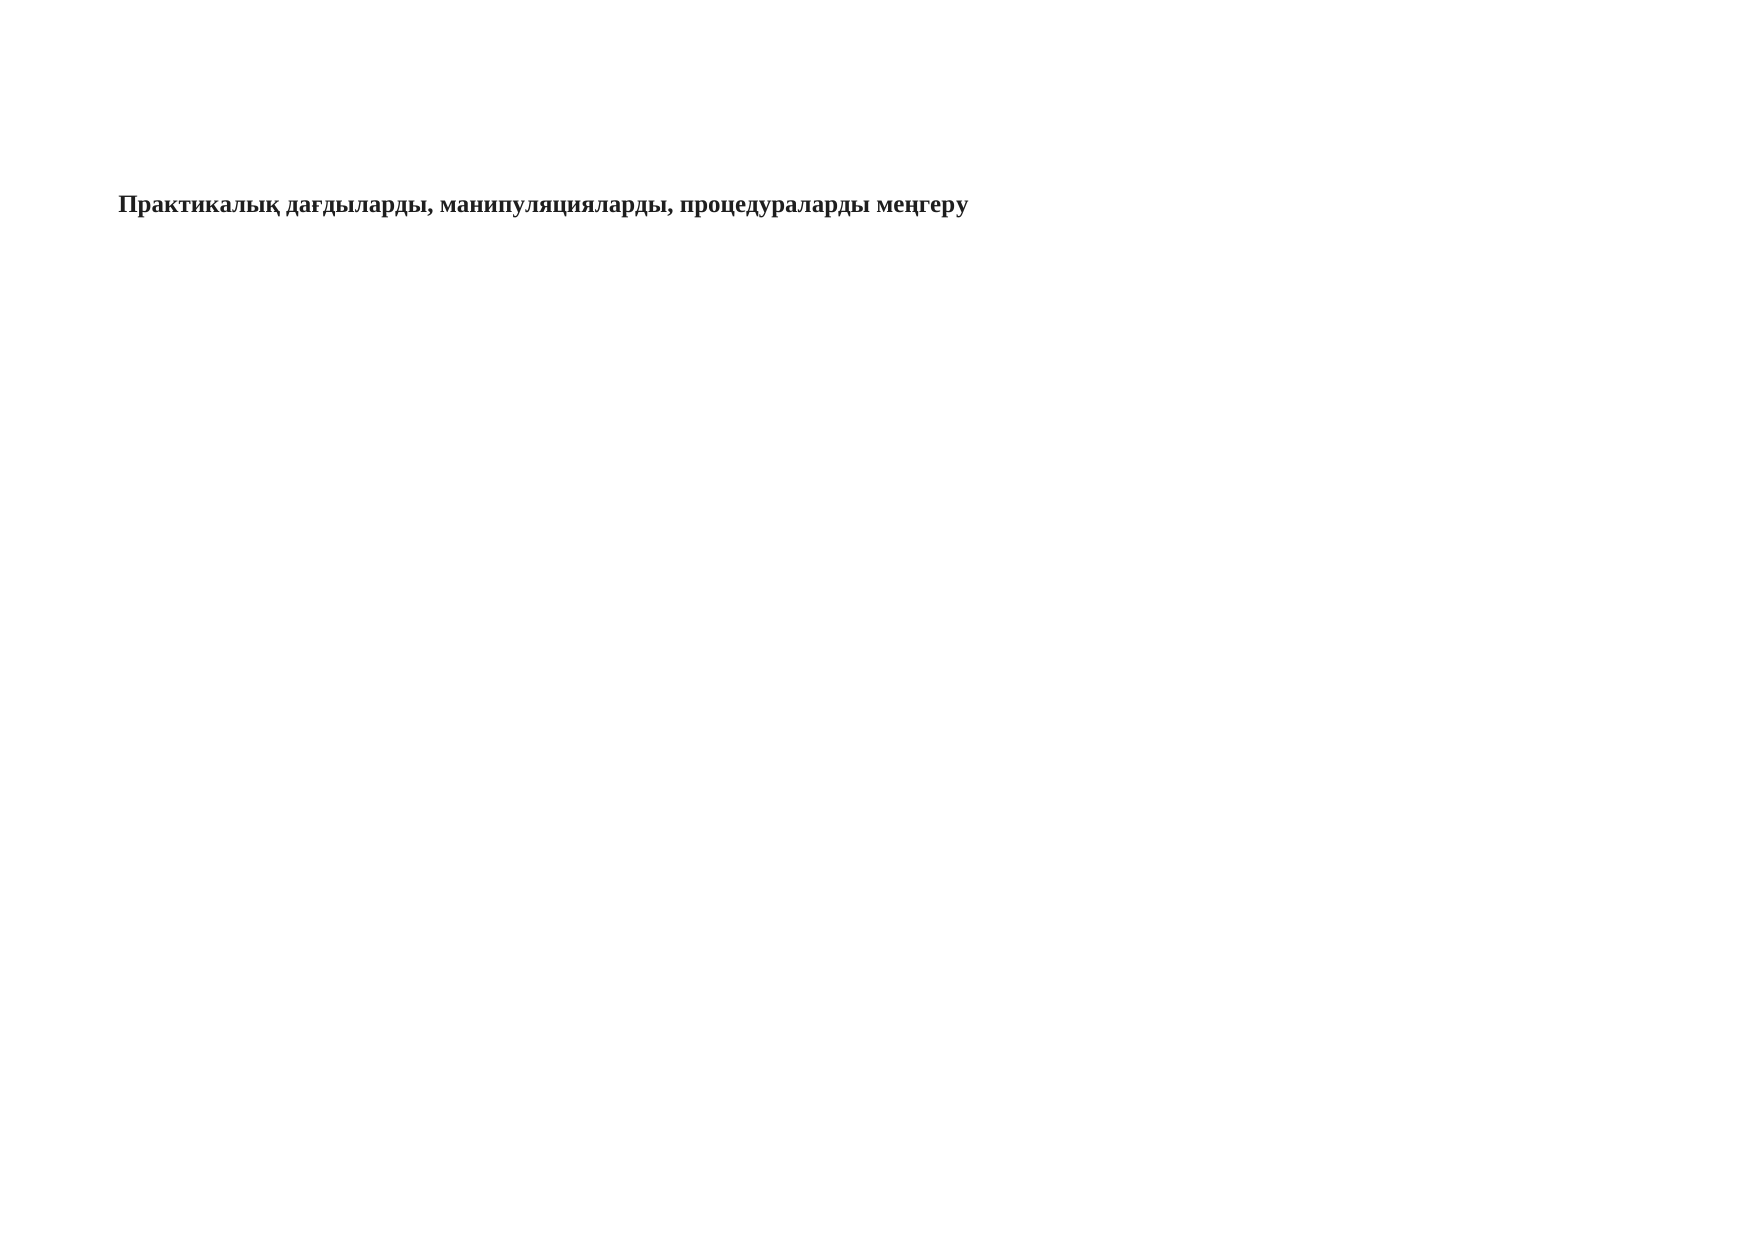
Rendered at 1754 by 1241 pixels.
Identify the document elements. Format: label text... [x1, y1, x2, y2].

subtitle Практикалық дағдыларды, манипуляцияларды, процедураларды меңгеру [118, 177, 1636, 218]
